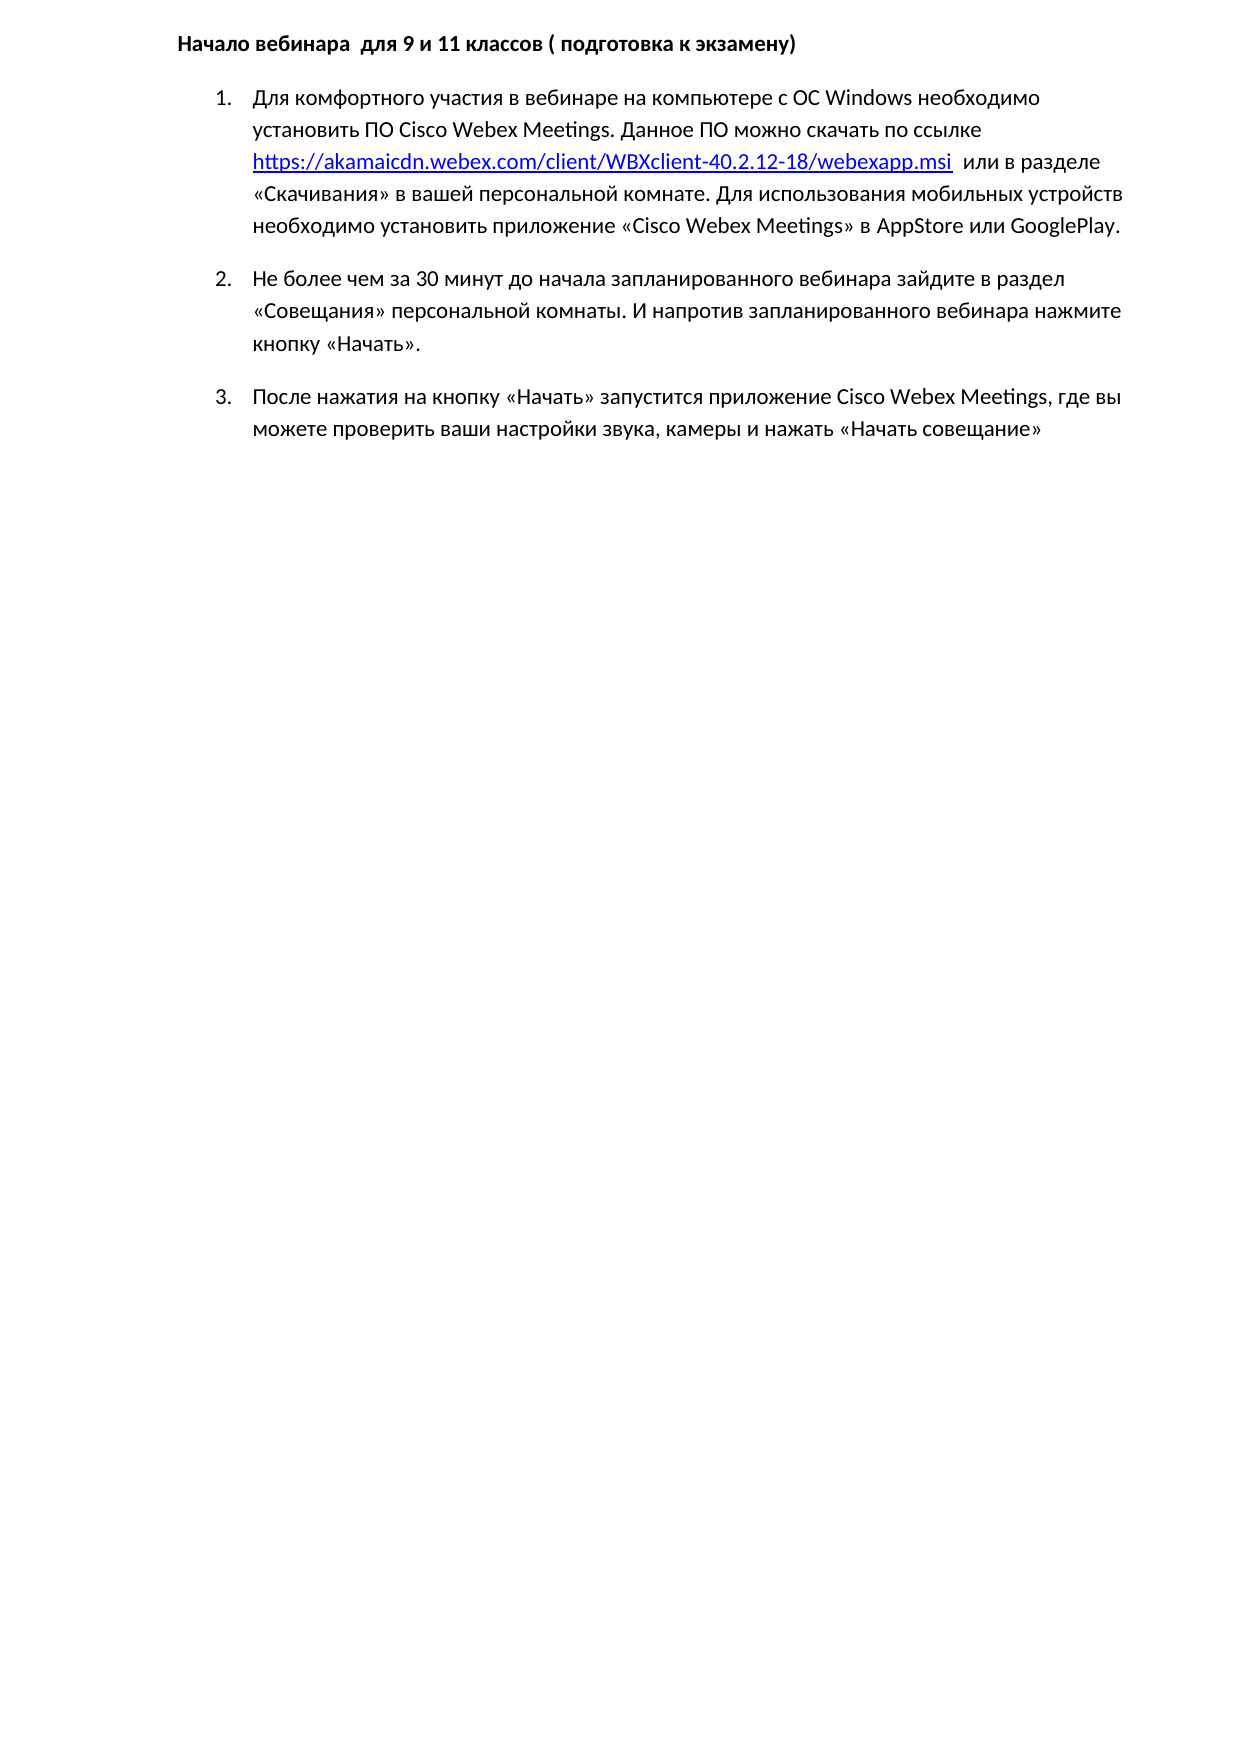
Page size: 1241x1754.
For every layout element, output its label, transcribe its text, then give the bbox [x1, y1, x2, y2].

list После нажатия на кнопку «Начать» запустится приложение Cisco Webex Meetings, где вы можете проверить ваши настройки звука, камеры и нажать «Начать совещание» [215, 382, 1152, 442]
text Начало вебинара для 9 и 11 классов ( подготовка к экзамену) [177, 29, 1152, 58]
list Для комфортного участия в вебинаре на компьютере с ОС Windows необходимо установить ПО Cisco Webex Meetings. Данное ПО можно скачать по ссылке https://akamaicdn.webex.com/client/WBXclient-40.2.12-18/webexapp.msi или в разделе «Скачивания» в вашей персональной комнате. Для использования мобильных устройств необходимо установить приложение «Cisco Webex Meetings» в AppStore или GooglePlay. [215, 83, 1152, 239]
list Не более чем за 30 минут до начала запланированного вебинара зайдите в раздел «Совещания» персональной комнаты. И напротив запланированного вебинара нажмите кнопку «Начать». [215, 264, 1152, 357]
